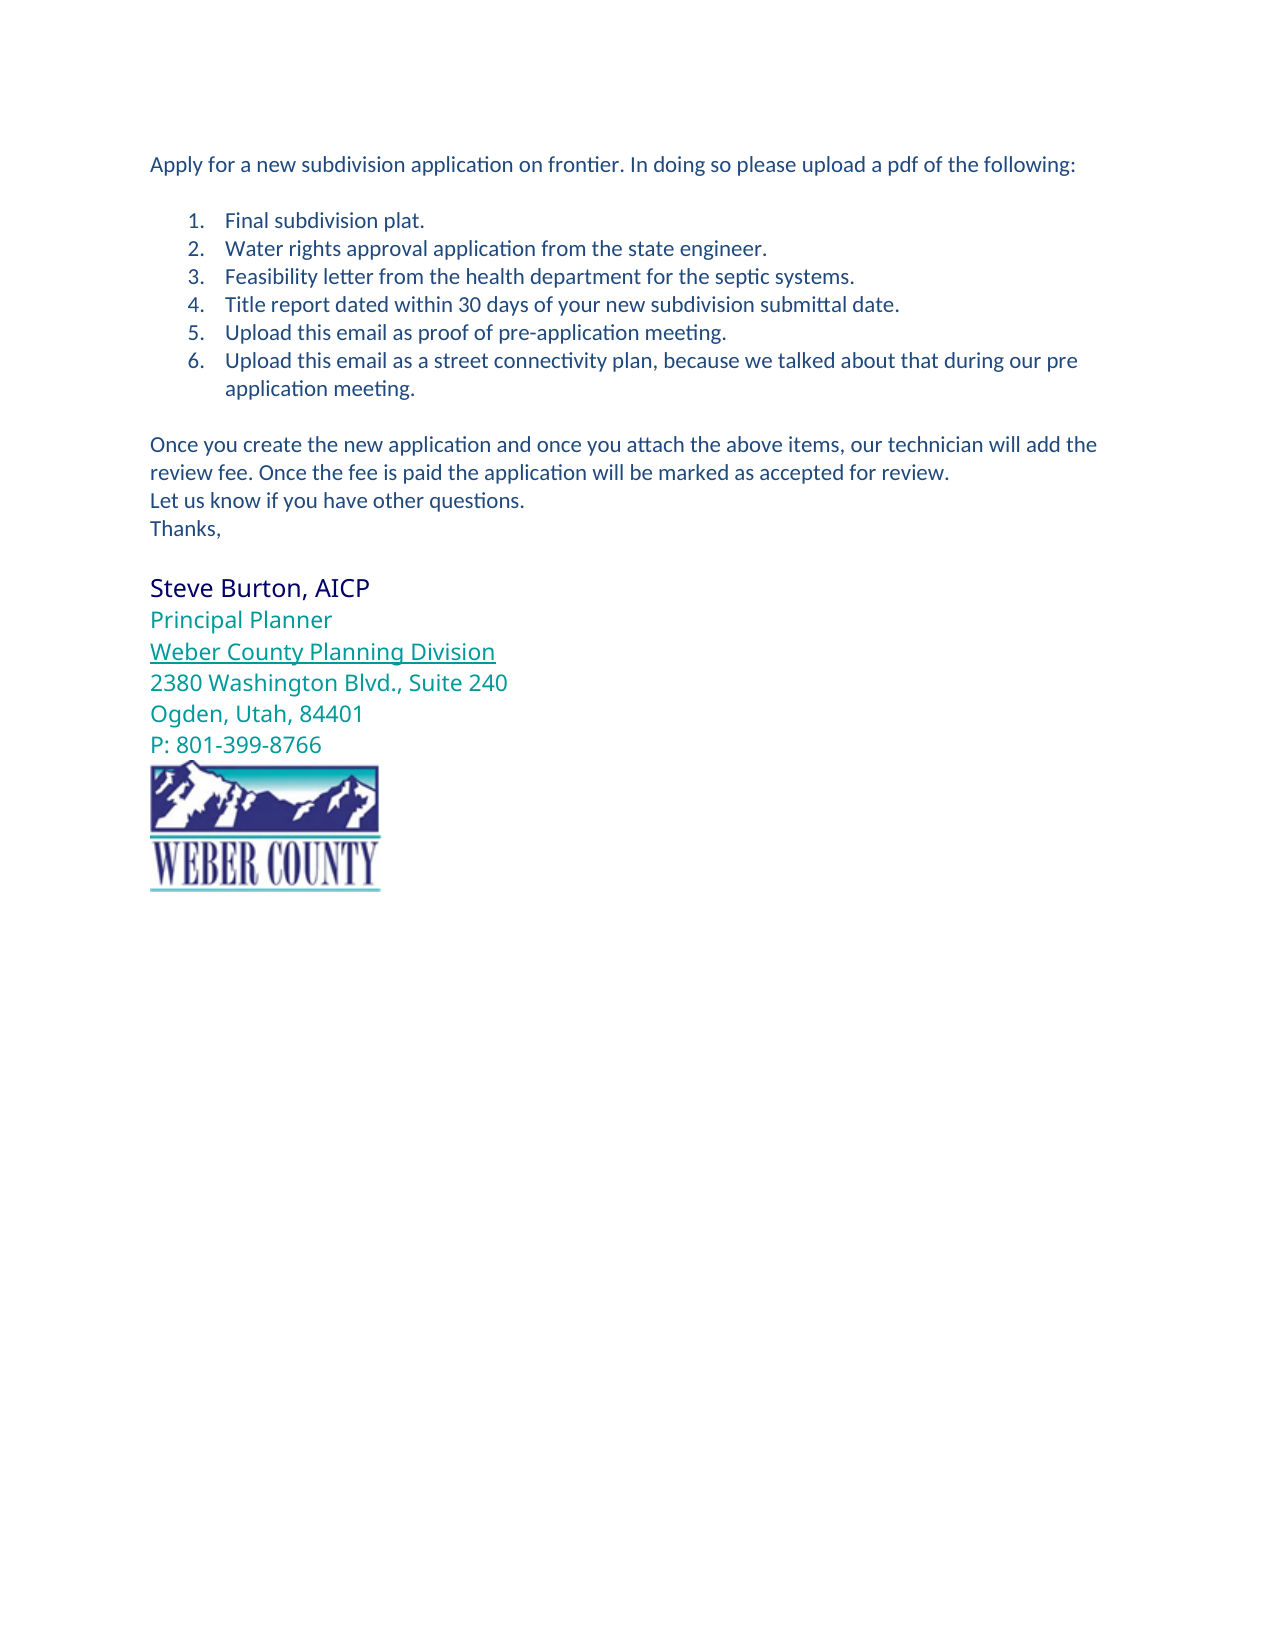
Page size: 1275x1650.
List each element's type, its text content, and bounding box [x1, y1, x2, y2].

picture [150, 760, 382, 892]
text Once you create the new application and once you attach the above items, our technician will add the review fee. Once the fee is paid the application will be marked as accepted for review. [150, 430, 1125, 486]
text Apply for a new subdivision application on frontier. In doing so please upload a pdf of the following: [150, 150, 1125, 178]
text Ogden, Utah, 84401 [150, 698, 1125, 729]
list Upload this email as a street connectivity plan, because we talked about that during our pre application meeting. [187, 346, 1125, 402]
list Upload this email as proof of pre-application meeting. [187, 318, 1125, 346]
text Weber County Planning Division [150, 636, 1125, 667]
list Feasibility letter from the health department for the septic systems. [187, 262, 1125, 290]
text Thanks, [150, 514, 1125, 542]
text 2380 Washington Blvd., Suite 240 [150, 667, 1125, 698]
list Water rights approval application from the state engineer. [187, 234, 1125, 262]
list Final subdivision plat. [187, 206, 1125, 234]
list Title report dated within 30 days of your new subdivision submittal date. [187, 290, 1125, 318]
text Steve Burton, AICP [150, 570, 1125, 604]
text P: 801-399-8766 [150, 729, 1125, 761]
text Let us know if you have other questions. [150, 486, 1125, 514]
text Principal Planner [150, 604, 1125, 636]
